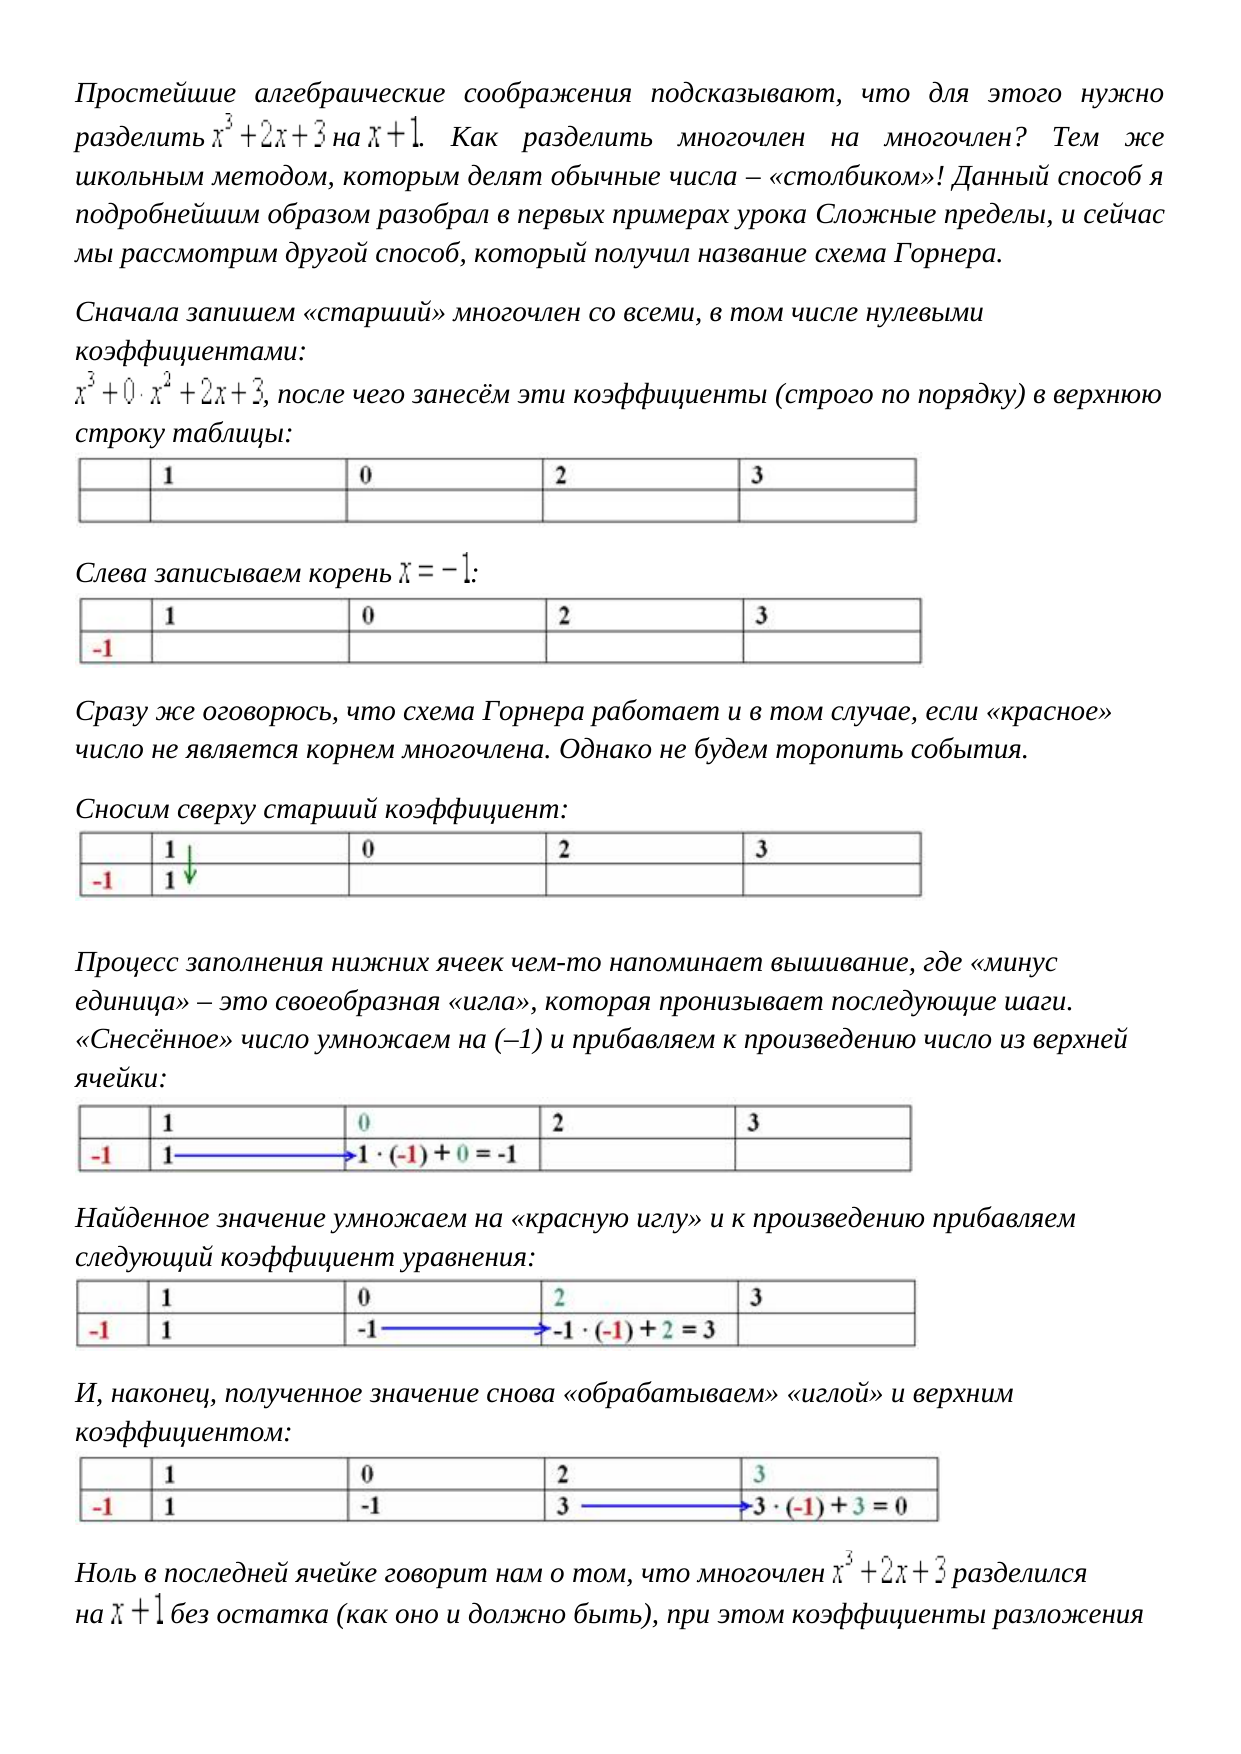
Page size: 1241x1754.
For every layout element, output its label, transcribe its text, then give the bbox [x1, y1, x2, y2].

picture [212, 113, 325, 147]
picture [111, 1593, 163, 1624]
picture [368, 116, 419, 147]
picture [832, 1550, 946, 1583]
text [75, 1550, 1165, 1630]
picture [75, 1097, 916, 1176]
picture [75, 1276, 919, 1351]
picture [399, 552, 470, 583]
text Простейшие алгебраические соображения подсказывают, что для этого нужно разделить на . Как разделить многочлен на многочлен? Тем же школьным методом, которым делят обычные числа – «столбиком»! Данный способ я подробнейшим образом разобрал в первых примерах урока Сложные пределы, и сейчас мы рассмотрим другой способ, который получил название схема Горнера. [75, 75, 1165, 268]
text Сразу же оговорюсь, что схема Горнера работает и в том случае, если «красное» число не является корнем многочлена. Однако не будем торопить события. [75, 693, 1165, 765]
picture [75, 371, 263, 404]
picture [75, 593, 926, 668]
picture [75, 452, 922, 528]
picture [75, 1451, 943, 1525]
picture [75, 828, 927, 901]
